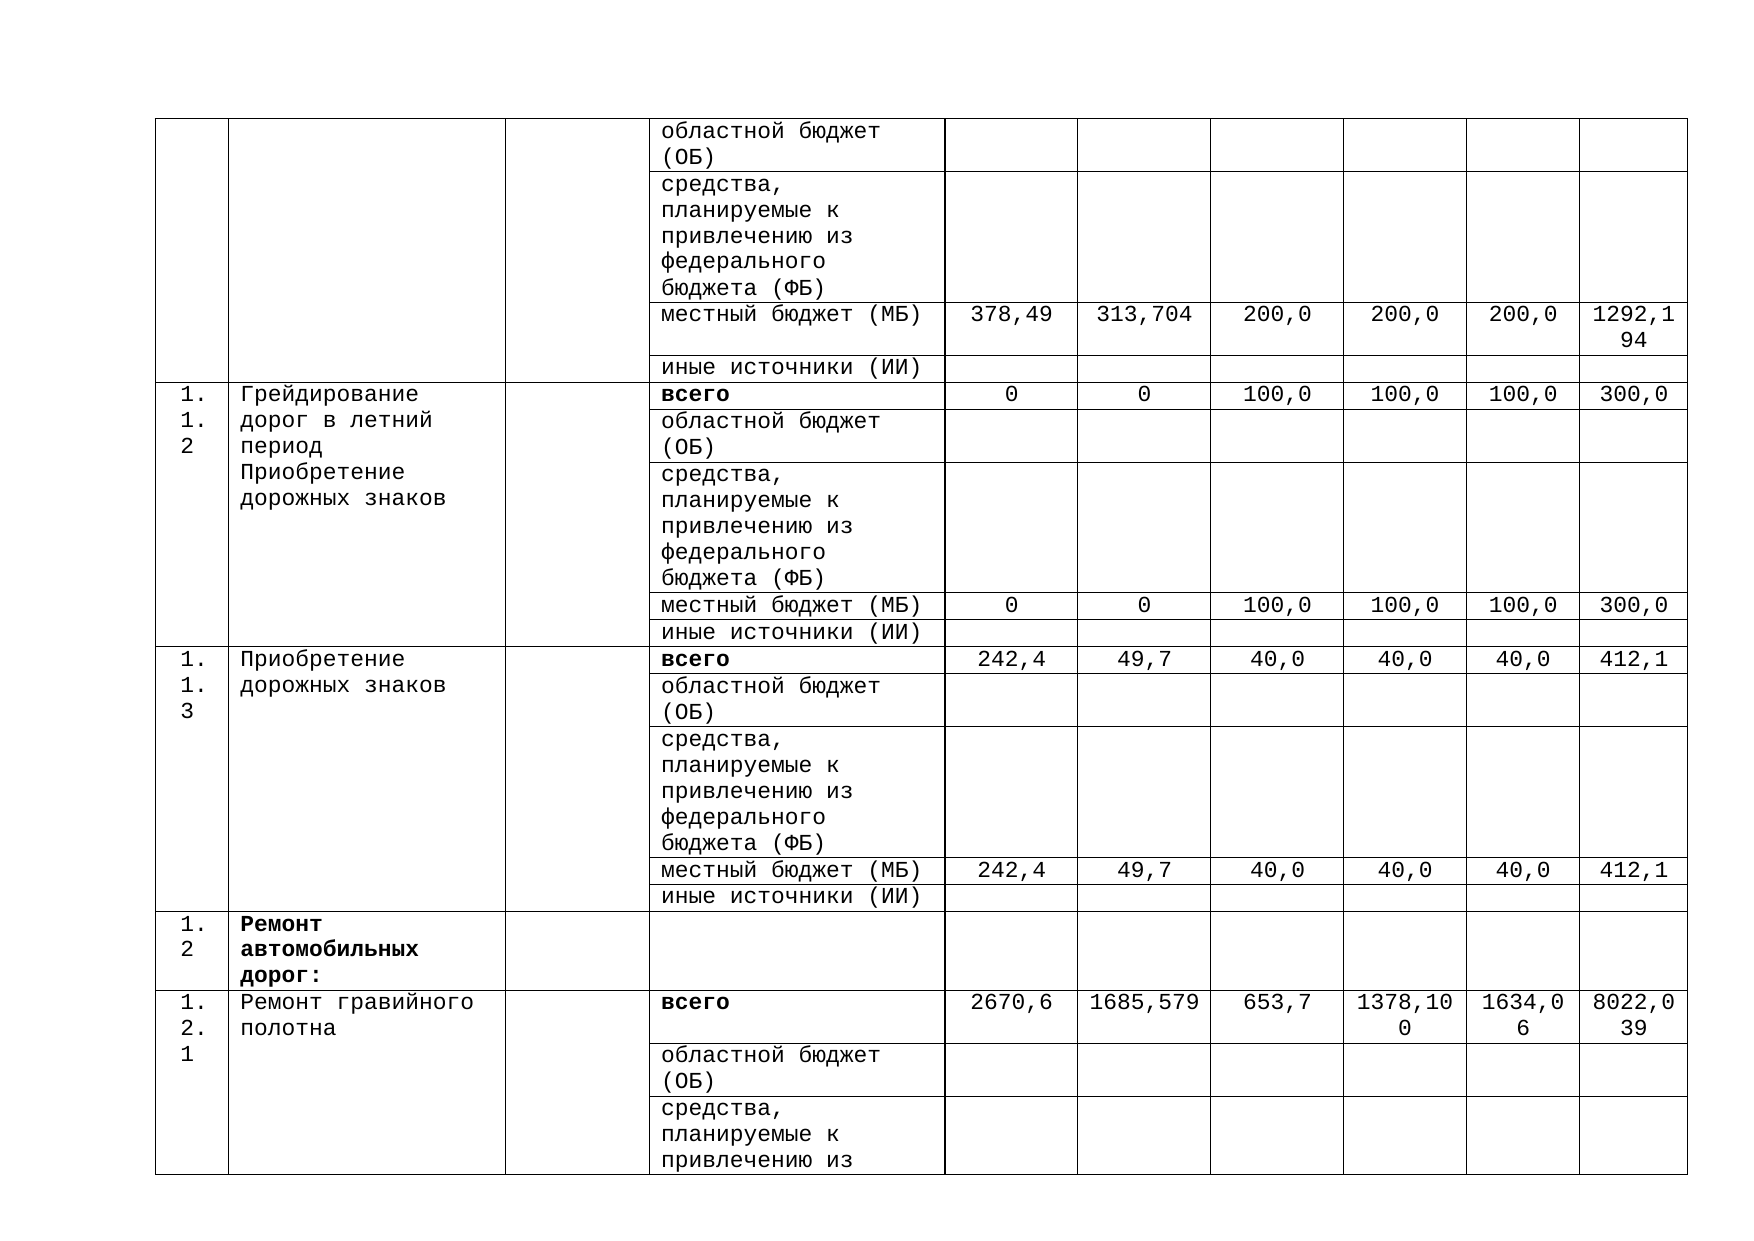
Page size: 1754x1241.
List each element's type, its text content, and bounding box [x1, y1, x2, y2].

table_cell [1344, 119, 1466, 171]
table_cell [1467, 463, 1579, 592]
table_cell [946, 119, 1077, 171]
table_cell 1634,06 [1467, 991, 1579, 1043]
table_cell 40,0 [1467, 858, 1579, 884]
table_cell [1580, 1097, 1687, 1174]
table_cell [1580, 463, 1687, 592]
table_cell средства, планируемые к привлечению из федерального бюджета (ФБ) [650, 727, 944, 857]
table_cell 242,4 [946, 858, 1077, 884]
table_cell [1211, 1044, 1343, 1096]
table_cell [506, 647, 649, 911]
table_cell [1580, 356, 1687, 382]
table_cell [946, 727, 1077, 857]
table_cell [1344, 912, 1466, 990]
table_cell [1211, 356, 1343, 382]
table_cell [1078, 620, 1210, 646]
table_cell [946, 1097, 1077, 1174]
table_cell 1.2.1 [156, 991, 228, 1174]
table_cell иные источники (ИИ) [650, 885, 944, 911]
table_cell 313,704 [1078, 303, 1210, 355]
table_cell [506, 912, 649, 990]
table_cell [1580, 410, 1687, 462]
table_cell [1078, 119, 1210, 171]
table_cell [1467, 1044, 1579, 1096]
table_cell [1580, 172, 1687, 302]
table_cell 300,0 [1580, 383, 1687, 409]
table_cell [1211, 172, 1343, 302]
table_cell [946, 674, 1077, 726]
table_cell [1344, 727, 1466, 857]
table_cell 49,7 [1078, 858, 1210, 884]
table_cell иные источники (ИИ) [650, 356, 944, 382]
table_cell [946, 463, 1077, 592]
table_cell средства, планируемые к привлечению из федерального бюджета (ФБ) [650, 172, 944, 302]
table_cell [1344, 356, 1466, 382]
table_cell 200,0 [1211, 303, 1343, 355]
table_cell [1211, 885, 1343, 911]
table_cell 378,49 [946, 303, 1077, 355]
table_cell Грейдирование дорог в летний период Приобретение дорожных знаков [229, 383, 505, 646]
table_cell [1580, 885, 1687, 911]
table_cell [506, 383, 649, 646]
table_cell иные источники (ИИ) [650, 620, 944, 646]
table_cell [1580, 912, 1687, 990]
table_cell областной бюджет (ОБ) [650, 674, 944, 726]
table_cell 8022,039 [1580, 991, 1687, 1043]
table_cell областной бюджет (ОБ) [650, 410, 944, 462]
table_cell [946, 912, 1077, 990]
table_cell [650, 1097, 944, 1174]
table_cell 0 [1078, 593, 1210, 619]
table_cell [506, 991, 649, 1174]
table_cell 1378,100 [1344, 991, 1466, 1043]
table_cell 40,0 [1344, 647, 1466, 673]
table_cell местный бюджет (МБ) [650, 303, 944, 355]
table_cell [946, 172, 1077, 302]
table_cell Приобретение дорожных знаков [229, 647, 505, 911]
table_cell [1467, 885, 1579, 911]
table_cell Ремонт автомобильных дорог: [229, 912, 505, 990]
table_cell 200,0 [1344, 303, 1466, 355]
table_cell [1078, 674, 1210, 726]
table_cell Ремонт гравийного полотна [229, 991, 505, 1174]
table_cell [1344, 410, 1466, 462]
table_cell 1.1.2 [156, 383, 228, 646]
table_cell областной бюджет (ОБ) [650, 119, 944, 171]
table_cell 100,0 [1344, 593, 1466, 619]
table_cell [1467, 119, 1579, 171]
table_cell [1344, 1044, 1466, 1096]
table_cell [1344, 463, 1466, 592]
table_cell 40,0 [1211, 647, 1343, 673]
table_cell [1580, 727, 1687, 857]
table_cell местный бюджет (МБ) [650, 593, 944, 619]
table_cell [1467, 1097, 1579, 1174]
table_cell [1211, 620, 1343, 646]
table_cell [1467, 912, 1579, 990]
table_cell 0 [946, 383, 1077, 409]
table_cell 100,0 [1211, 593, 1343, 619]
table_cell [1344, 1097, 1466, 1174]
table_cell всего [650, 383, 944, 409]
table_cell [1344, 674, 1466, 726]
table_cell всего [650, 647, 944, 673]
table_cell 1.1.3 [156, 647, 228, 911]
table_cell 49,7 [1078, 647, 1210, 673]
table_cell [946, 410, 1077, 462]
table_cell [1078, 912, 1210, 990]
table_cell [1467, 674, 1579, 726]
table_cell [1078, 463, 1210, 592]
table_cell 2670,6 [946, 991, 1077, 1043]
table_cell [1467, 172, 1579, 302]
table_cell [1211, 1097, 1343, 1174]
table_cell 0 [1078, 383, 1210, 409]
table_cell [1580, 674, 1687, 726]
table_cell 100,0 [1211, 383, 1343, 409]
table_cell 40,0 [1211, 858, 1343, 884]
table_cell 1685,579 [1078, 991, 1210, 1043]
table_cell [1211, 463, 1343, 592]
table_cell 412,1 [1580, 647, 1687, 673]
table_cell [1078, 885, 1210, 911]
table_cell [1078, 1044, 1210, 1096]
table_cell [1467, 620, 1579, 646]
table_cell 1.2 [156, 912, 228, 990]
table_cell средства, планируемые к привлечению из федерального бюджета (ФБ) [650, 463, 944, 592]
table_cell [1211, 674, 1343, 726]
table_cell 200,0 [1467, 303, 1579, 355]
table_cell 100,0 [1467, 593, 1579, 619]
table_cell областной бюджет (ОБ) [650, 1044, 944, 1096]
table_cell [1580, 1044, 1687, 1096]
table_cell 100,0 [1344, 383, 1466, 409]
table_cell [1467, 410, 1579, 462]
table_cell [1344, 885, 1466, 911]
table_cell [1078, 172, 1210, 302]
table_cell 300,0 [1580, 593, 1687, 619]
table_cell 412,1 [1580, 858, 1687, 884]
table_cell [946, 885, 1077, 911]
table_cell [1344, 620, 1466, 646]
table_cell [946, 1044, 1077, 1096]
table_cell [1078, 410, 1210, 462]
table_cell [1344, 172, 1466, 302]
table_cell 40,0 [1467, 647, 1579, 673]
table_cell 40,0 [1344, 858, 1466, 884]
table_cell [1211, 727, 1343, 857]
table_cell [1211, 912, 1343, 990]
table_cell [1078, 356, 1210, 382]
table_cell [650, 912, 944, 990]
table_cell [1467, 727, 1579, 857]
table_cell [1580, 620, 1687, 646]
table_cell [1580, 119, 1687, 171]
table_cell [946, 620, 1077, 646]
table_cell [1078, 727, 1210, 857]
table_cell 100,0 [1467, 383, 1579, 409]
table_cell 653,7 [1211, 991, 1343, 1043]
table_cell 242,4 [946, 647, 1077, 673]
table_cell 1292,194 [1580, 303, 1687, 355]
table_cell [1467, 356, 1579, 382]
table_cell [1211, 119, 1343, 171]
table_cell 0 [946, 593, 1077, 619]
table_cell [1078, 1097, 1210, 1174]
table_cell [946, 356, 1077, 382]
table_cell всего [650, 991, 944, 1043]
table_cell [1211, 410, 1343, 462]
table_cell местный бюджет (МБ) [650, 858, 944, 884]
